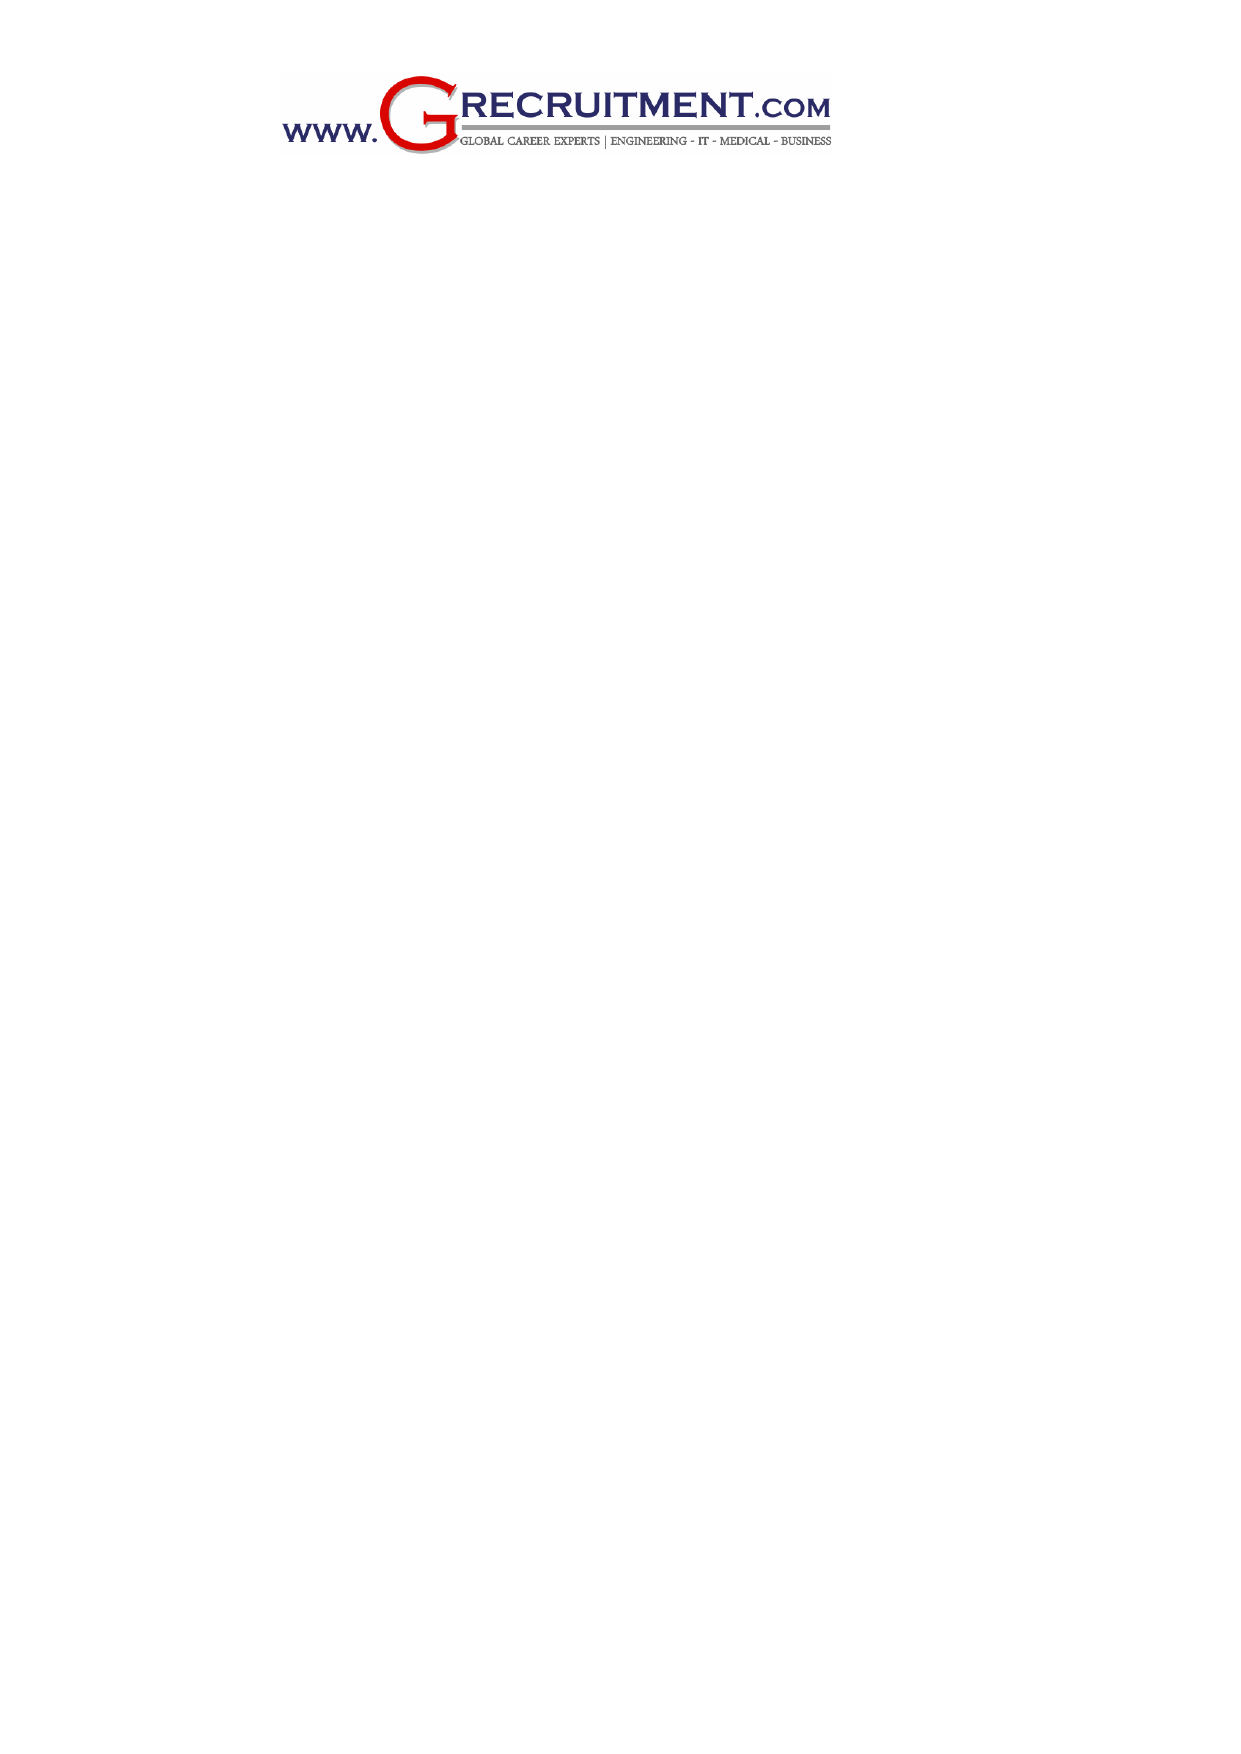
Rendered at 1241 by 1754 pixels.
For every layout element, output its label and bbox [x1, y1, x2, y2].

picture [281, 73, 833, 155]
